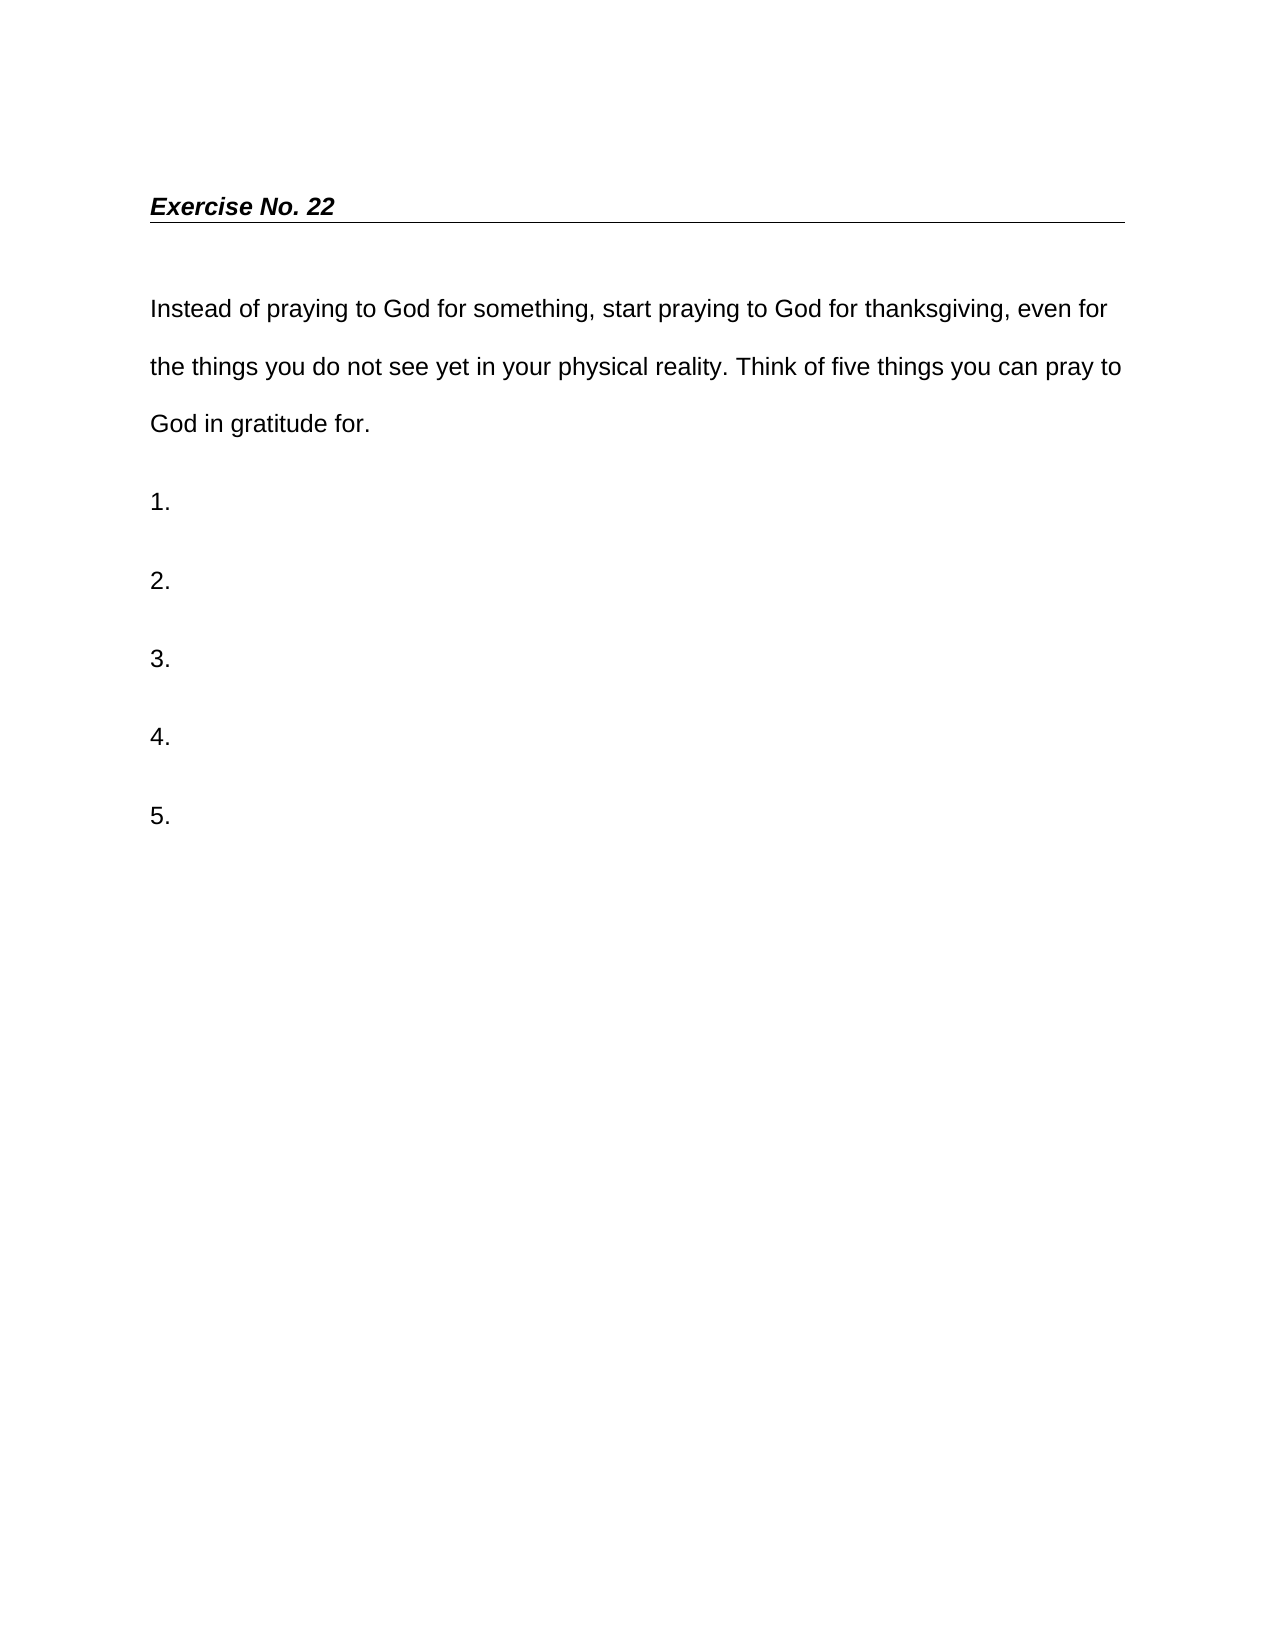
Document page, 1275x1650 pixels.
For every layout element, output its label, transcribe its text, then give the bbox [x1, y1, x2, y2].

text 4. [150, 722, 1125, 751]
text Exercise No. 22 [150, 192, 1125, 222]
text 3. [150, 644, 1125, 673]
text 1. [150, 487, 1125, 516]
text 5. [150, 801, 1125, 829]
text 2. [150, 566, 1125, 594]
text Instead of praying to God for something, start praying to God for thanksgiving, even for the things you do not see yet in your physical reality. Think of five things you can pray to God in gratitude for. [150, 294, 1125, 438]
